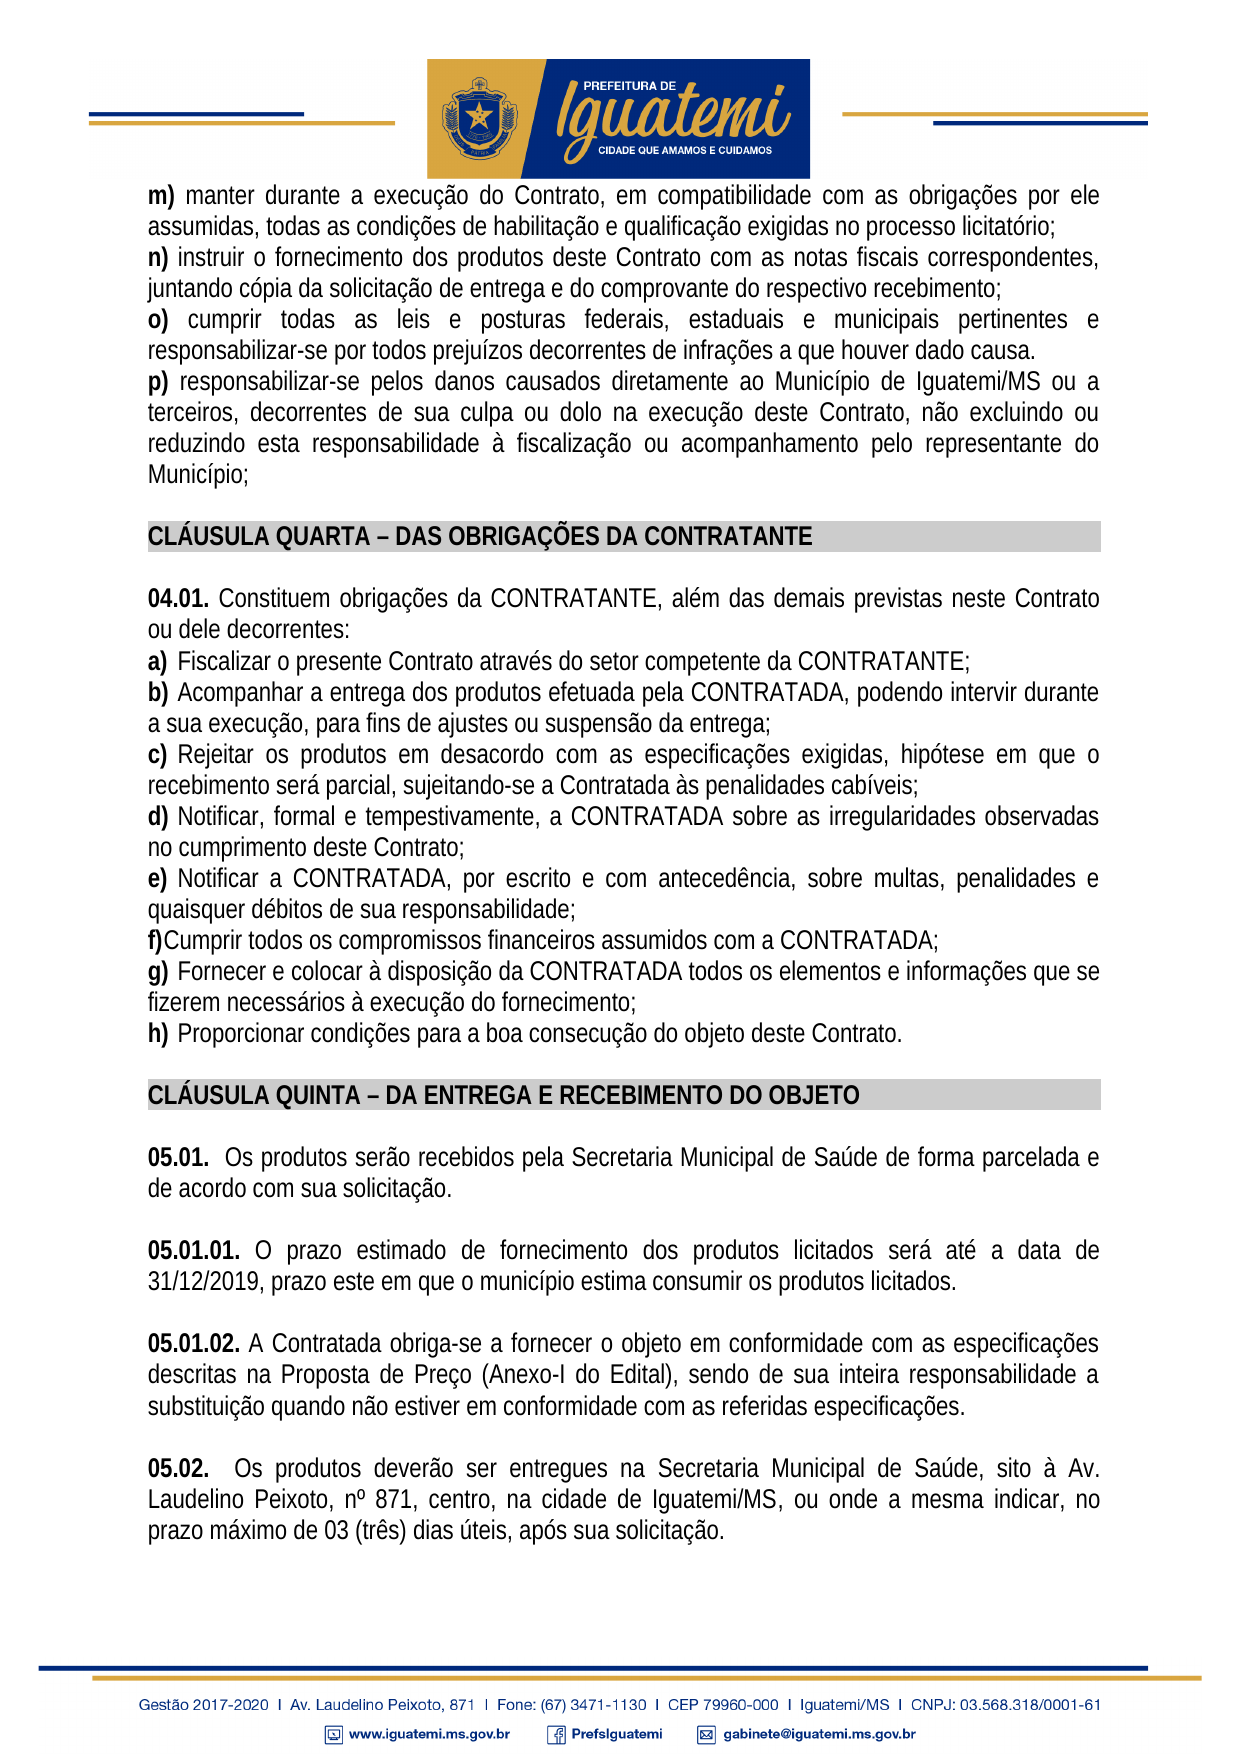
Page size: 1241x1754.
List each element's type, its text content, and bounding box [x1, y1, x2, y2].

list Proporcionar condições para a boa consecução do objeto deste Contrato. [148, 1017, 1101, 1048]
text 04.01. Constituem obrigações da CONTRATANTE, além das demais previstas neste Contrato ou dele decorrentes: [148, 583, 1101, 645]
picture [88, 59, 1148, 179]
list Fiscalizar o presente Contrato através do setor competente da CONTRATANTE; [148, 645, 1101, 676]
text CLÁUSULA QUARTA – DAS OBRIGAÇÕES DA CONTRATANTE [148, 521, 1101, 552]
text 05.02. Os produtos deverão ser entregues na Secretaria Municipal de Saúde, sito à Av. Laudelino Peixoto, nº 871, centro, na cidade de Iguatemi/MS, ou onde a mesma indicar, no prazo máximo de 03 (três) dias úteis, após sua solicitação. [148, 1452, 1101, 1545]
text m) manter durante a execução do Contrato, em compatibilidade com as obrigações por ele assumidas, todas as condições de habilitação e qualificação exigidas no processo licitatório; [148, 179, 1101, 241]
text n) instruir o fornecimento dos produtos deste Contrato com as notas fiscais correspondentes, juntando cópia da solicitação de entrega e do comprovante do respectivo recebimento; [148, 241, 1101, 303]
list Acompanhar a entrega dos produtos efetuada pela CONTRATADA, podendo intervir durante a sua execução, para fins de ajustes ou suspensão da entrega; [148, 676, 1101, 738]
list Fornecer e colocar à disposição da CONTRATADA todos os elementos e informações que se fizerem necessários à execução do fornecimento; [148, 955, 1101, 1017]
text CLÁUSULA QUINTA – DA ENTREGA E RECEBIMENTO DO OBJETO [148, 1079, 1101, 1110]
text 05.01.02. A Contratada obriga-se a fornecer o objeto em conformidade com as especificações descritas na Proposta de Preço (Anexo-I do Edital), sendo de sua inteira responsabilidade a substituição quando não estiver em conformidade com as referidas especificações. [148, 1328, 1101, 1421]
list Cumprir todos os compromissos financeiros assumidos com a CONTRATADA; [148, 924, 1101, 955]
picture [38, 1657, 1202, 1754]
text p) responsabilizar-se pelos danos causados diretamente ao Município de Iguatemi/MS ou a terceiros, decorrentes de sua culpa ou dolo na execução deste Contrato, não excluindo ou reduzindo esta responsabilidade à fiscalização ou acompanhamento pelo representante do Município; [148, 365, 1101, 489]
list Rejeitar os produtos em desacordo com as especificações exigidas, hipótese em que o recebimento será parcial, sujeitando-se a Contratada às penalidades cabíveis; [148, 738, 1101, 800]
list Notificar, formal e tempestivamente, a CONTRATADA sobre as irregularidades observadas no cumprimento deste Contrato; [148, 800, 1101, 862]
text o) cumprir todas as leis e posturas federais, estaduais e municipais pertinentes e responsabilizar-se por todos prejuízos decorrentes de infrações a que houver dado causa. [148, 303, 1101, 365]
text 05.01.01. O prazo estimado de fornecimento dos produtos licitados será até a data de 31/12/2019, prazo este em que o município estima consumir os produtos licitados. [148, 1234, 1101, 1297]
text 05.01. Os produtos serão recebidos pela Secretaria Municipal de Saúde de forma parcelada e de acordo com sua solicitação. [148, 1141, 1101, 1203]
list Notificar a CONTRATADA, por escrito e com antecedência, sobre multas, penalidades e quaisquer débitos de sua responsabilidade; [148, 862, 1101, 924]
